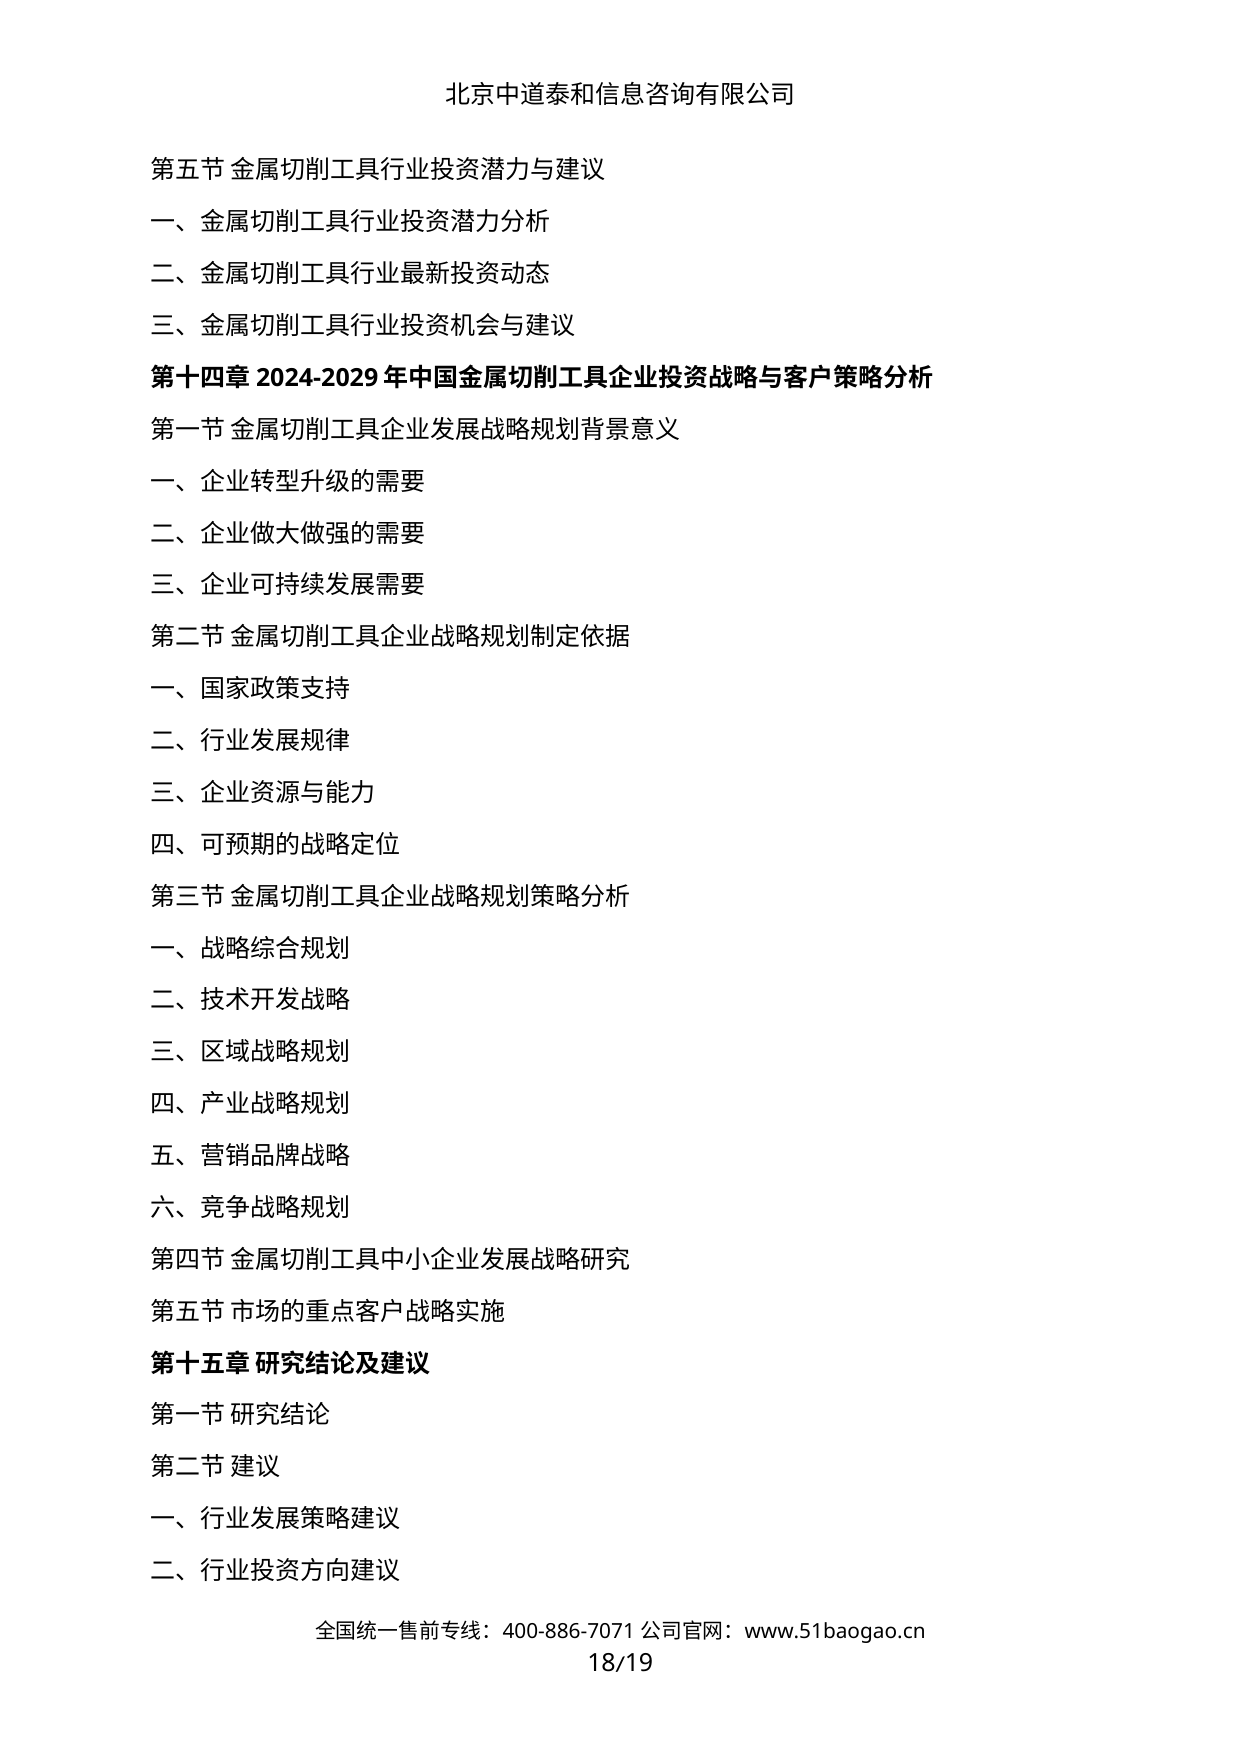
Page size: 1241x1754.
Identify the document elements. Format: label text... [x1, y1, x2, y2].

text 一、行业发展策略建议 [150, 1499, 1090, 1535]
text 第十五章 研究结论及建议 [150, 1343, 1090, 1379]
text 一、国家政策支持 [150, 669, 1090, 705]
text 一、企业转型升级的需要 [150, 461, 1090, 497]
text 三、区域战略规划 [150, 1032, 1090, 1068]
text 第五节 金属切削工具行业投资潜力与建议 [150, 150, 1090, 186]
text 一、金属切削工具行业投资潜力分析 [150, 202, 1090, 238]
text 六、竞争战略规划 [150, 1187, 1090, 1224]
text 五、营销品牌战略 [150, 1136, 1090, 1172]
text 三、企业可持续发展需要 [150, 565, 1090, 601]
text 二、行业发展规律 [150, 721, 1090, 757]
text 四、产业战略规划 [150, 1084, 1090, 1120]
text 二、企业做大做强的需要 [150, 513, 1090, 549]
text 三、企业资源与能力 [150, 772, 1090, 809]
text 四、可预期的战略定位 [150, 824, 1090, 861]
text 第二节 金属切削工具企业战略规划制定依据 [150, 617, 1090, 653]
text 二、技术开发战略 [150, 980, 1090, 1016]
text 二、行业投资方向建议 [150, 1551, 1090, 1587]
text 第十四章 2024-2029年中国金属切削工具企业投资战略与客户策略分析 [150, 357, 1090, 394]
text 三、金属切削工具行业投资机会与建议 [150, 306, 1090, 342]
text 一、战略综合规划 [150, 928, 1090, 964]
text 第一节 金属切削工具企业发展战略规划背景意义 [150, 409, 1090, 446]
text 第三节 金属切削工具企业战略规划策略分析 [150, 876, 1090, 912]
text 第四节 金属切削工具中小企业发展战略研究 [150, 1239, 1090, 1276]
text 第一节 研究结论 [150, 1395, 1090, 1431]
text 第五节 市场的重点客户战略实施 [150, 1291, 1090, 1327]
text 二、金属切削工具行业最新投资动态 [150, 254, 1090, 290]
text 第二节 建议 [150, 1447, 1090, 1483]
